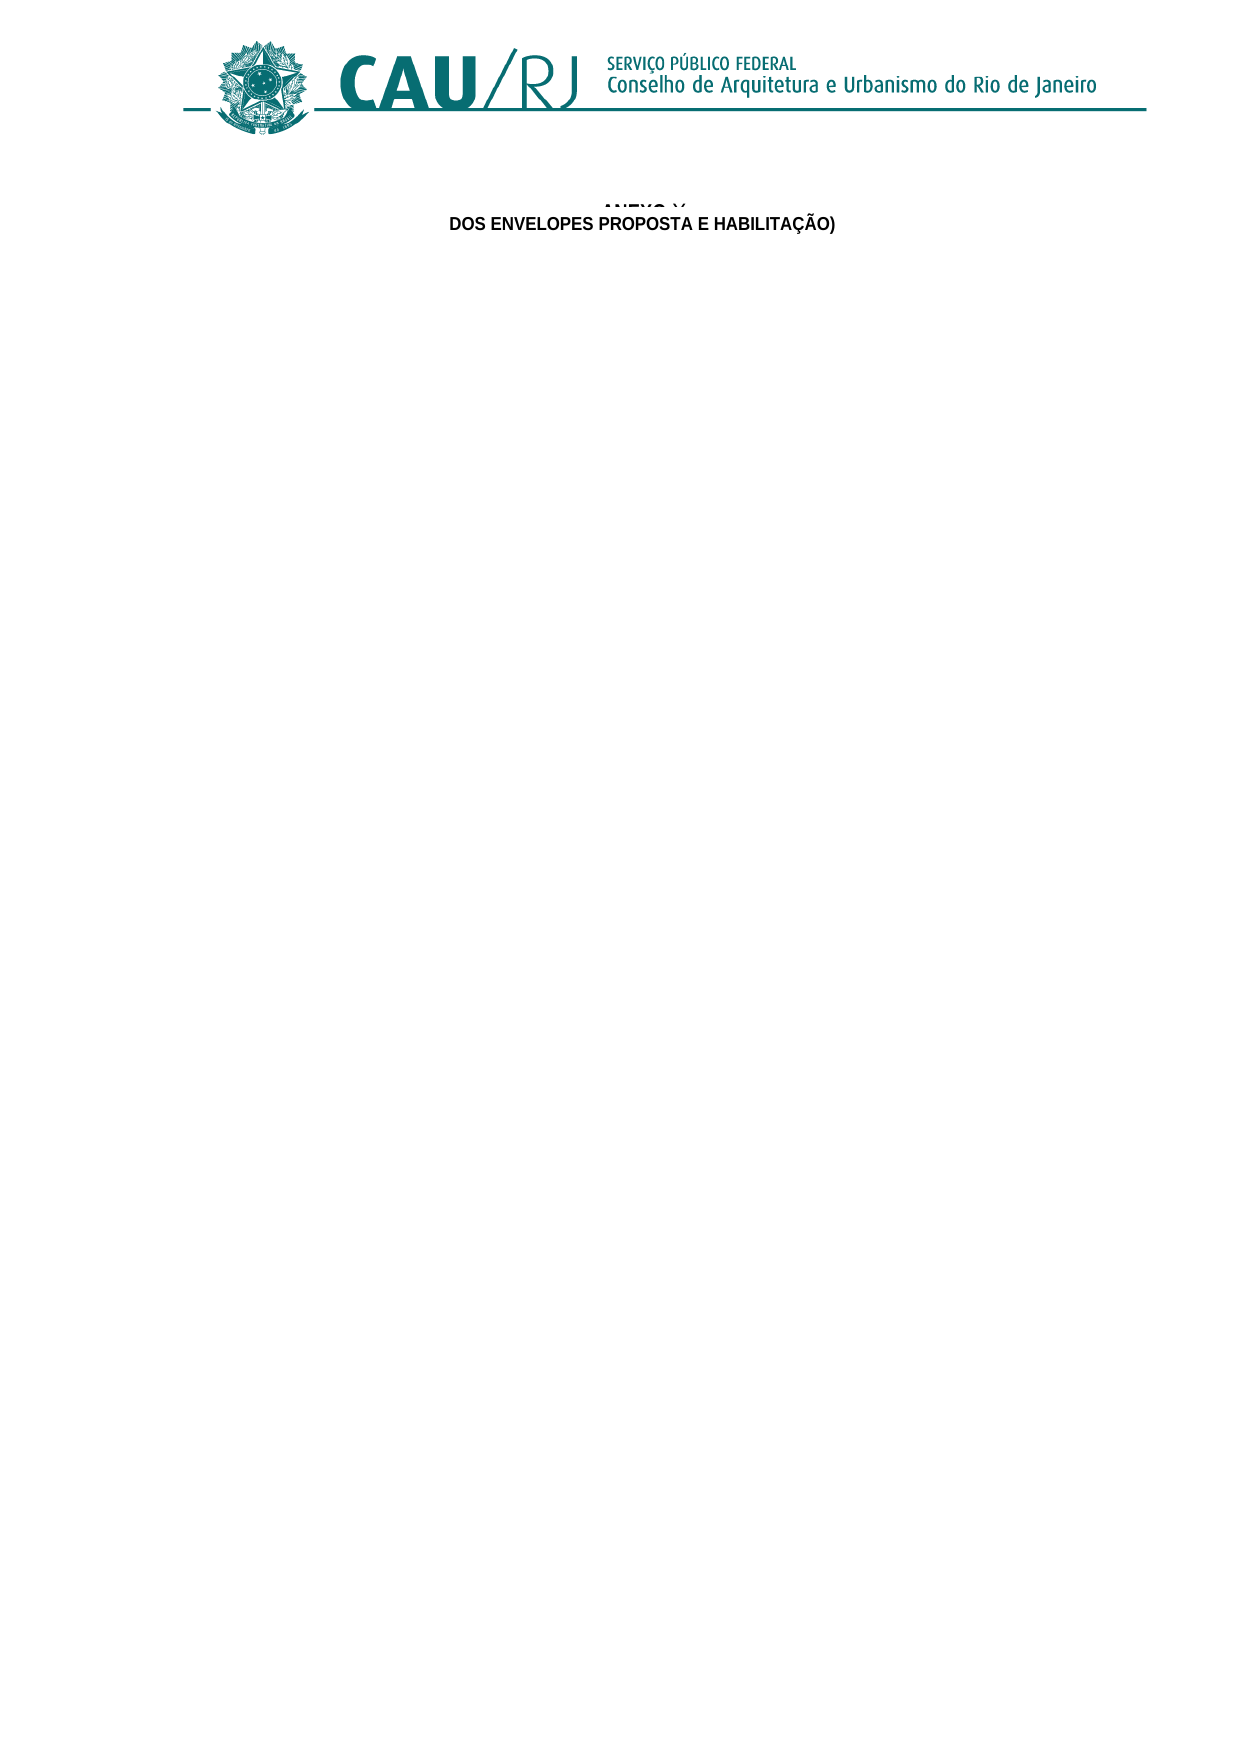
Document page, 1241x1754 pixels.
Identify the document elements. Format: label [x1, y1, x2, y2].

text [194, 212, 1090, 234]
picture [183, 41, 1147, 135]
